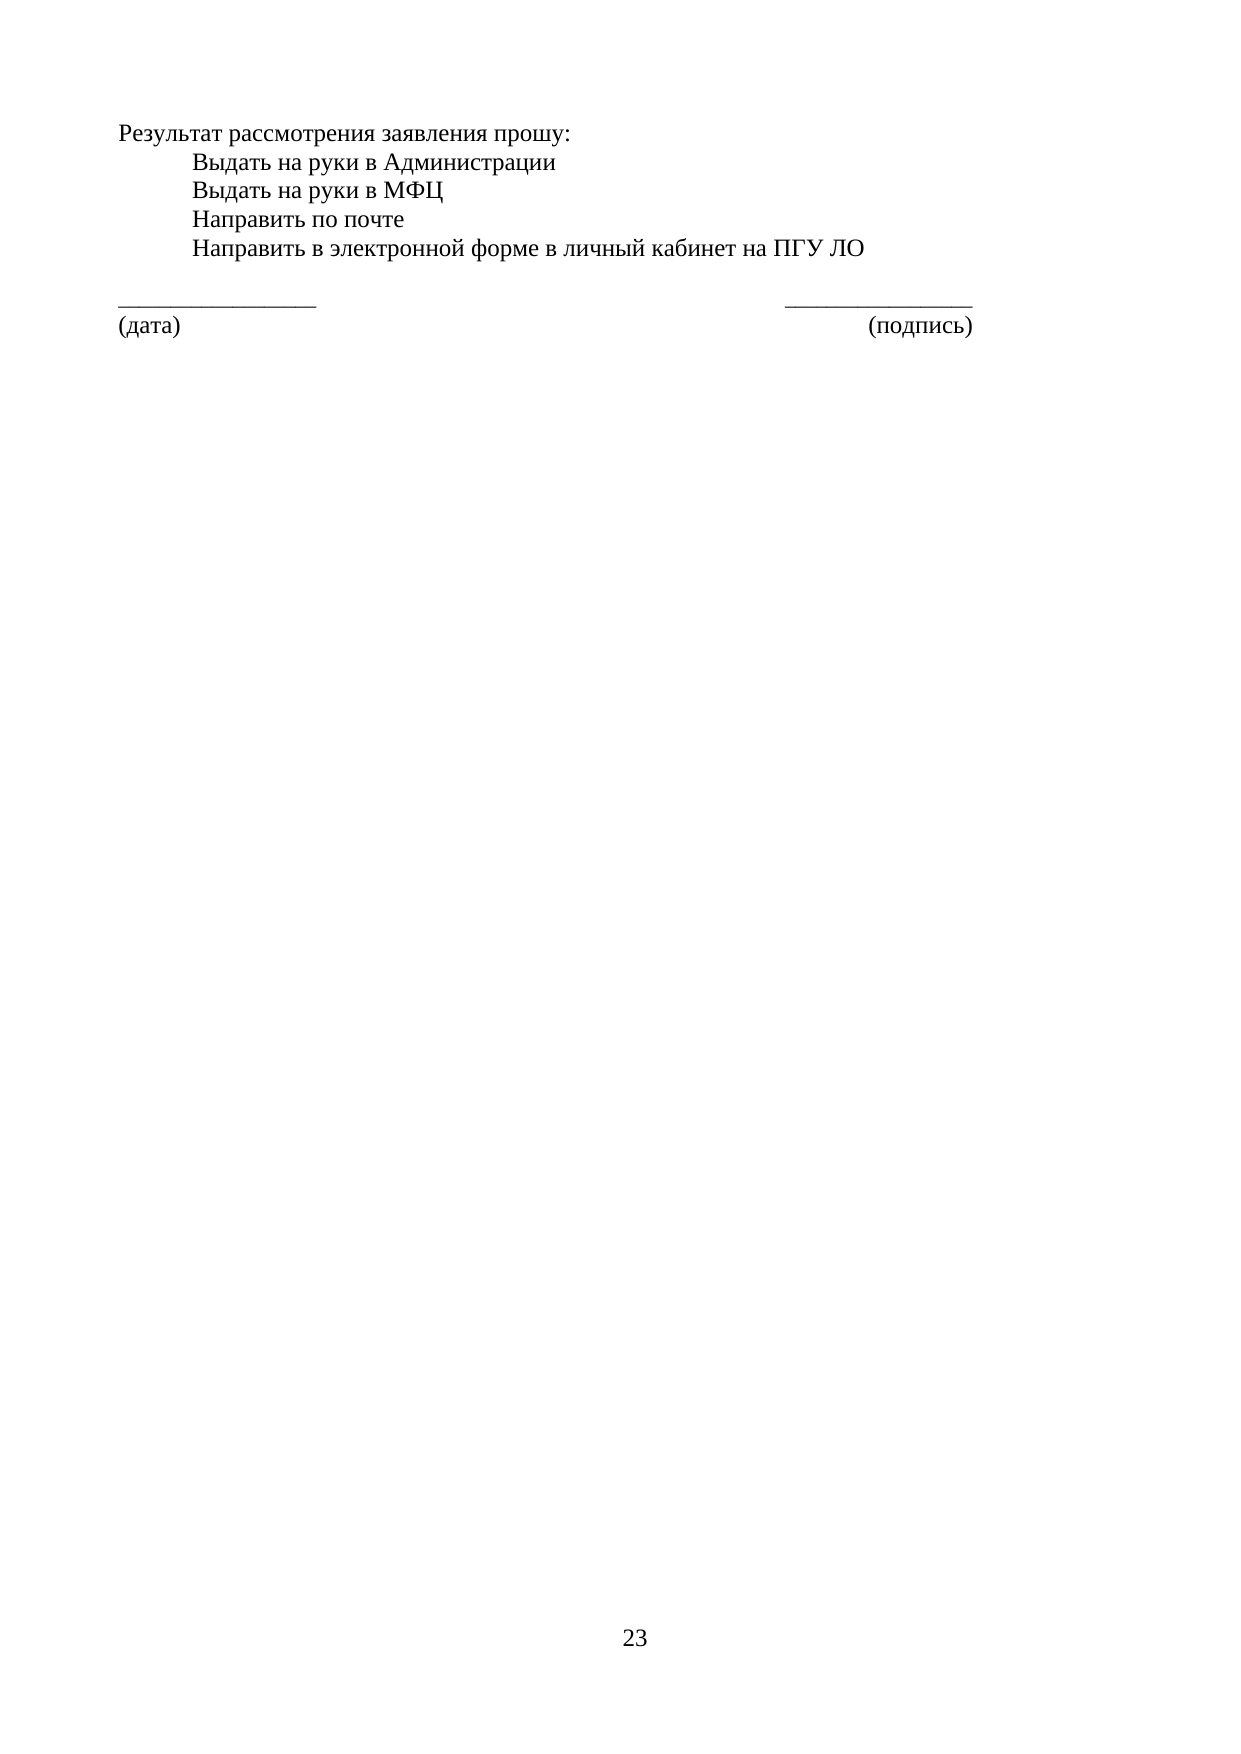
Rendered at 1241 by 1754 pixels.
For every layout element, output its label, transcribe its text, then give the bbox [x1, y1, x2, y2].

text  Выдать на руки в Администрации [118, 147, 1152, 176]
text  Направить по почте [118, 204, 1152, 233]
text  Направить в электронной форме в личный кабинет на ПГУ ЛО [118, 233, 1152, 262]
text  Выдать на руки в МФЦ [118, 176, 1152, 204]
text ___________________ __________________ [118, 286, 1152, 310]
text Результат рассмотрения заявления прошу: [118, 118, 1152, 147]
text (дата) (подпись) [118, 310, 1152, 339]
